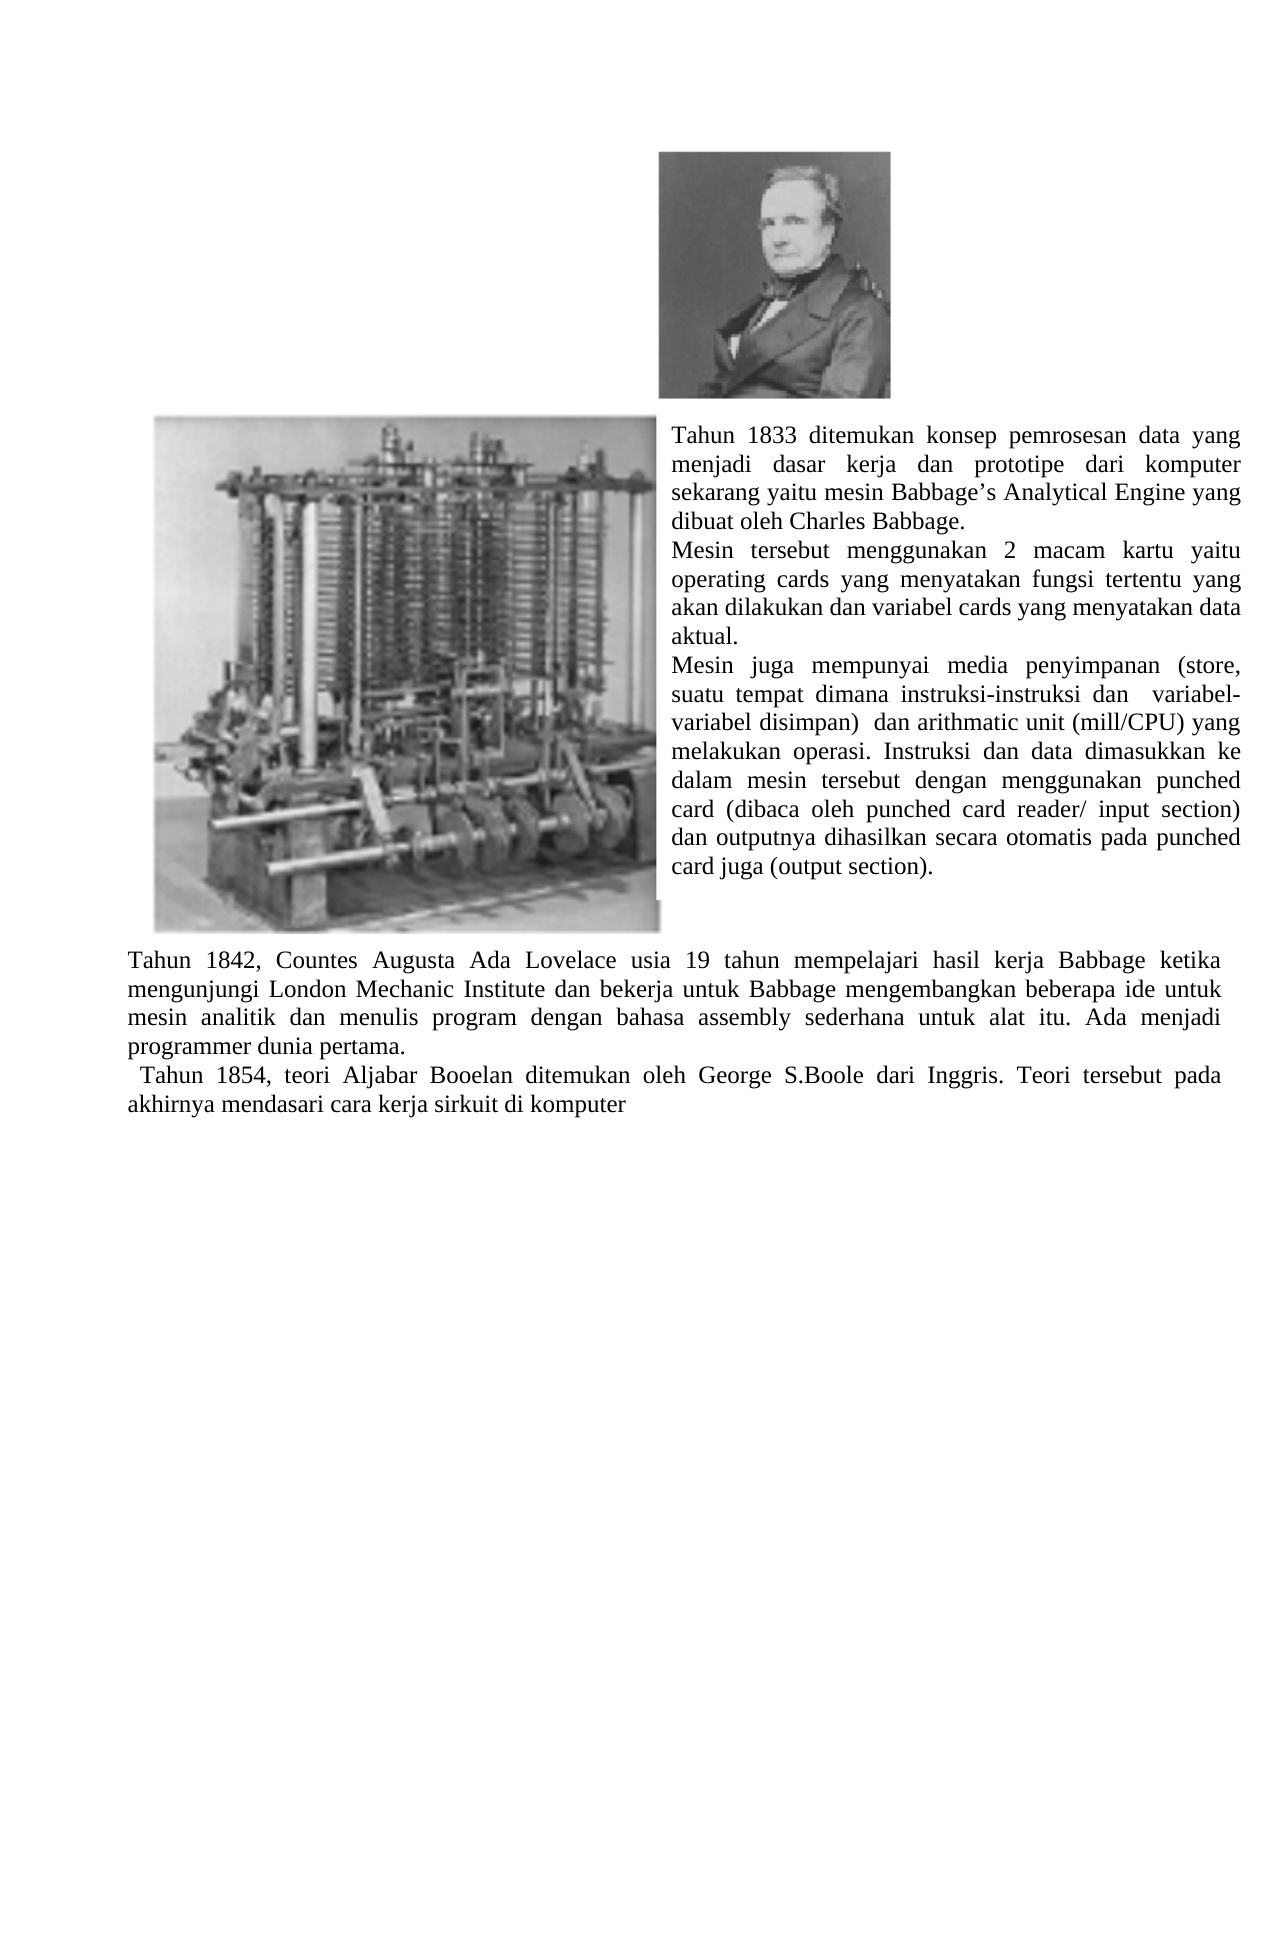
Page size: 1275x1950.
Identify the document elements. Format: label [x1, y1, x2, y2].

picture [656, 150, 891, 401]
picture [150, 408, 665, 934]
